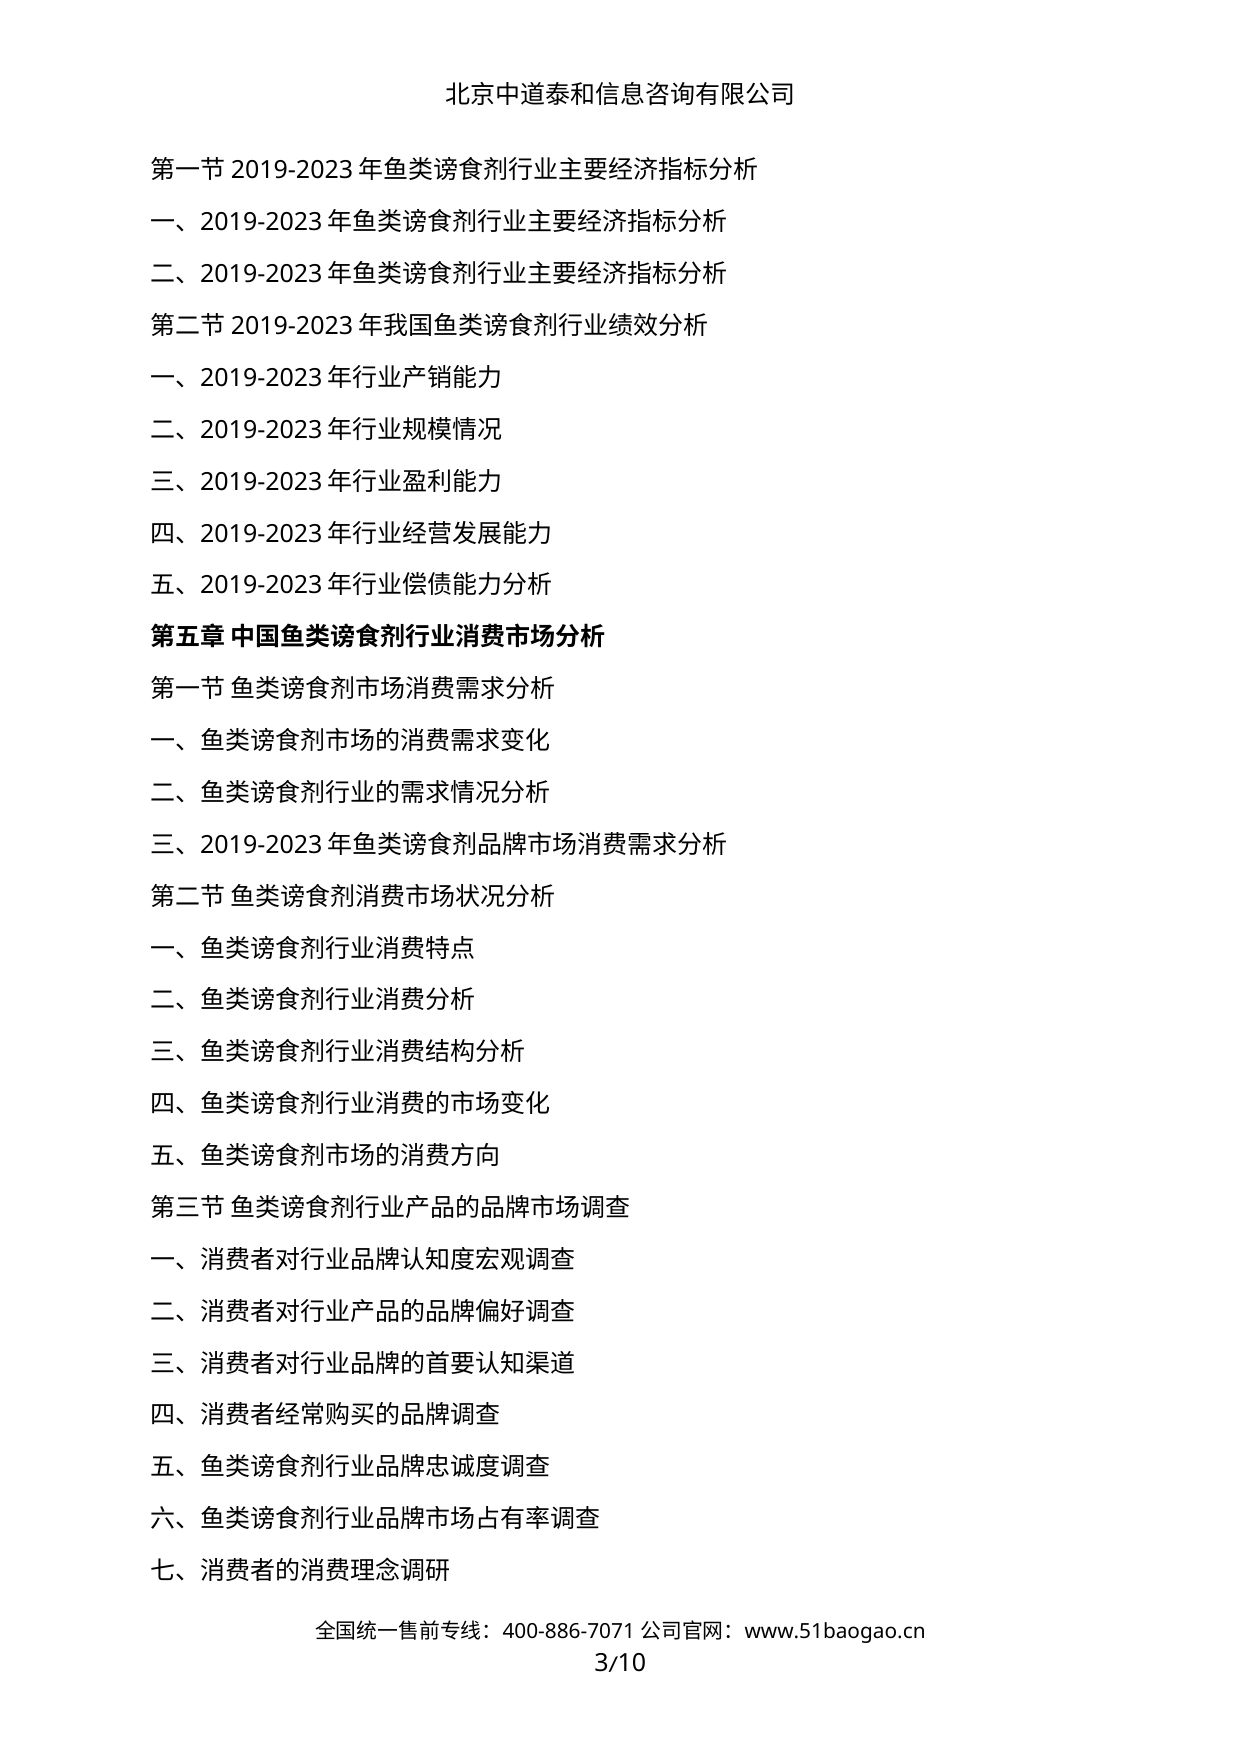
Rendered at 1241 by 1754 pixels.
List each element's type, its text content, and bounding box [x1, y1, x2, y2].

text 五、2019-2023年行业偿债能力分析 [150, 565, 1090, 601]
text 六、鱼类谤食剂行业品牌市场占有率调查 [150, 1499, 1090, 1535]
text 四、鱼类谤食剂行业消费的市场变化 [150, 1084, 1090, 1120]
text 三、鱼类谤食剂行业消费结构分析 [150, 1032, 1090, 1068]
text 二、鱼类谤食剂行业的需求情况分析 [150, 772, 1090, 809]
text 二、消费者对行业产品的品牌偏好调查 [150, 1291, 1090, 1327]
text 第一节 2019-2023年鱼类谤食剂行业主要经济指标分析 [150, 150, 1090, 186]
text 四、消费者经常购买的品牌调查 [150, 1395, 1090, 1431]
text 第三节 鱼类谤食剂行业产品的品牌市场调查 [150, 1187, 1090, 1224]
text 七、消费者的消费理念调研 [150, 1551, 1090, 1587]
text 一、消费者对行业品牌认知度宏观调查 [150, 1239, 1090, 1276]
text 一、2019-2023年鱼类谤食剂行业主要经济指标分析 [150, 202, 1090, 238]
text 二、2019-2023年鱼类谤食剂行业主要经济指标分析 [150, 254, 1090, 290]
text 第二节 鱼类谤食剂消费市场状况分析 [150, 876, 1090, 912]
text 二、鱼类谤食剂行业消费分析 [150, 980, 1090, 1016]
text 三、2019-2023年鱼类谤食剂品牌市场消费需求分析 [150, 824, 1090, 861]
text 第二节 2019-2023年我国鱼类谤食剂行业绩效分析 [150, 306, 1090, 342]
text 一、鱼类谤食剂市场的消费需求变化 [150, 721, 1090, 757]
text 第五章 中国鱼类谤食剂行业消费市场分析 [150, 617, 1090, 653]
text 一、鱼类谤食剂行业消费特点 [150, 928, 1090, 964]
text 一、2019-2023年行业产销能力 [150, 357, 1090, 394]
text 五、鱼类谤食剂市场的消费方向 [150, 1136, 1090, 1172]
text 第一节 鱼类谤食剂市场消费需求分析 [150, 669, 1090, 705]
text 三、2019-2023年行业盈利能力 [150, 461, 1090, 497]
text 二、2019-2023年行业规模情况 [150, 409, 1090, 446]
text 五、鱼类谤食剂行业品牌忠诚度调查 [150, 1447, 1090, 1483]
text 三、消费者对行业品牌的首要认知渠道 [150, 1343, 1090, 1379]
text 四、2019-2023年行业经营发展能力 [150, 513, 1090, 549]
